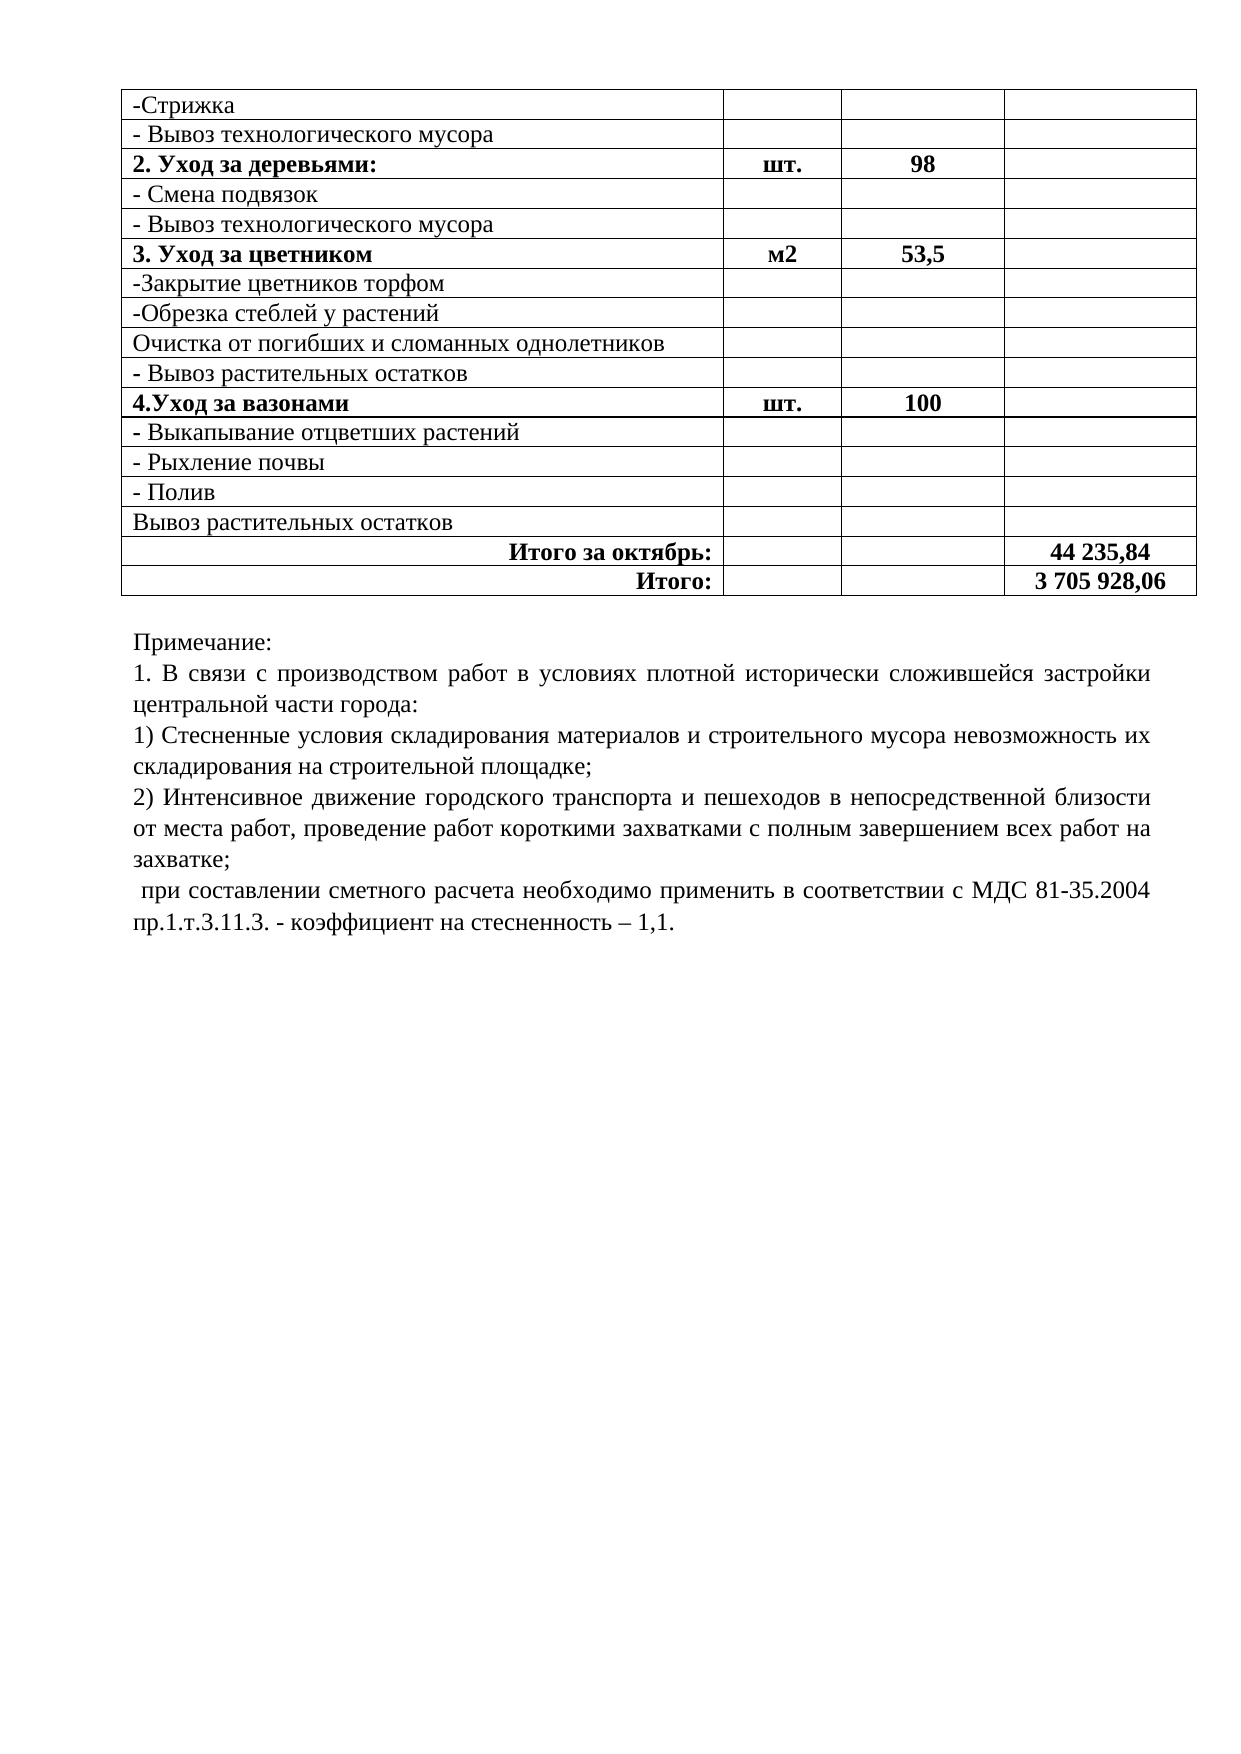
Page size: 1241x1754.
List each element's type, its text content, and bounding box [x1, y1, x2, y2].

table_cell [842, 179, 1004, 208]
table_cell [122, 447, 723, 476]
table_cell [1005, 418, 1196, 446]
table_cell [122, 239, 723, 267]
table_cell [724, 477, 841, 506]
text 1) Стесненные условия складирования материалов и строительного мусора невозможность их складирования на строительной площадке; [133, 720, 1152, 780]
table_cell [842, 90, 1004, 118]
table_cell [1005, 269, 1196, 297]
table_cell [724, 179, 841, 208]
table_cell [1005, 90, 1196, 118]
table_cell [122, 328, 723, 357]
text 1. В связи с производством работ в условиях плотной исторически сложившейся застройки центральной части города: [133, 658, 1152, 718]
text при составлении сметного расчета необходимо применить в соответствии с МДС 81-35.2004 пр.1.т.3.11.3. - коэффициент на стесненность – 1,1. [133, 876, 1152, 935]
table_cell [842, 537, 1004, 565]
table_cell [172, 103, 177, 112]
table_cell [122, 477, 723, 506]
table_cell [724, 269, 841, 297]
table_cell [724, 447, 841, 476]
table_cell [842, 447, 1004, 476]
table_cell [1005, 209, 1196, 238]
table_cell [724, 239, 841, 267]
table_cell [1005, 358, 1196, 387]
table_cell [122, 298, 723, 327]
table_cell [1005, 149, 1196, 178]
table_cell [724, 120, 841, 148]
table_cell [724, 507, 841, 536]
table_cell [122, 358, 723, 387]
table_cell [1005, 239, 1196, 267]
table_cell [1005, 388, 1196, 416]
text 2) Интенсивное движение городского транспорта и пешеходов в непосредственной близости от места работ, проведение работ короткими захватками с полным завершением всех работ на захватке; [133, 782, 1152, 873]
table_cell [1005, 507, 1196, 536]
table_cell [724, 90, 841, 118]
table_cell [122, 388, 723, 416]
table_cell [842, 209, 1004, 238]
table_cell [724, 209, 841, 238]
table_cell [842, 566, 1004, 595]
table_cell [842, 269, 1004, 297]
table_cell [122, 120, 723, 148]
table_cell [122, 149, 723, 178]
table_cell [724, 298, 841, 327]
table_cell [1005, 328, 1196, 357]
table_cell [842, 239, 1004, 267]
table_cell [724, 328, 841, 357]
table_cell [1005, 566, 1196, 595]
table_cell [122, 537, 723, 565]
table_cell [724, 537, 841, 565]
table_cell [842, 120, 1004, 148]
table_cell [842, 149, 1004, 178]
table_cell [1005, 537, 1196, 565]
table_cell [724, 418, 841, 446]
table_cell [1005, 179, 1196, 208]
text Примечание: [133, 627, 1152, 656]
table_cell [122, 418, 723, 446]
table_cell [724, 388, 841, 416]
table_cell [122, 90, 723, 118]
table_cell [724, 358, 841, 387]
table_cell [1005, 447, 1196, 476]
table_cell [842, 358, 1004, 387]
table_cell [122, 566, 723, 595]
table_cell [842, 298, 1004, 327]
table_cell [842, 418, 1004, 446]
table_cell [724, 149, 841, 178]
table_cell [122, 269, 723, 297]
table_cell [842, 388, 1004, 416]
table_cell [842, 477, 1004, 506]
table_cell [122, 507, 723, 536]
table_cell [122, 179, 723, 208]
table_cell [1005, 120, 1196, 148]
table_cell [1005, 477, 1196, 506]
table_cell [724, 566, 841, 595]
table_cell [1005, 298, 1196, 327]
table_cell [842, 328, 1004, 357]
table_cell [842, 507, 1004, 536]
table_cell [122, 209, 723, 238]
